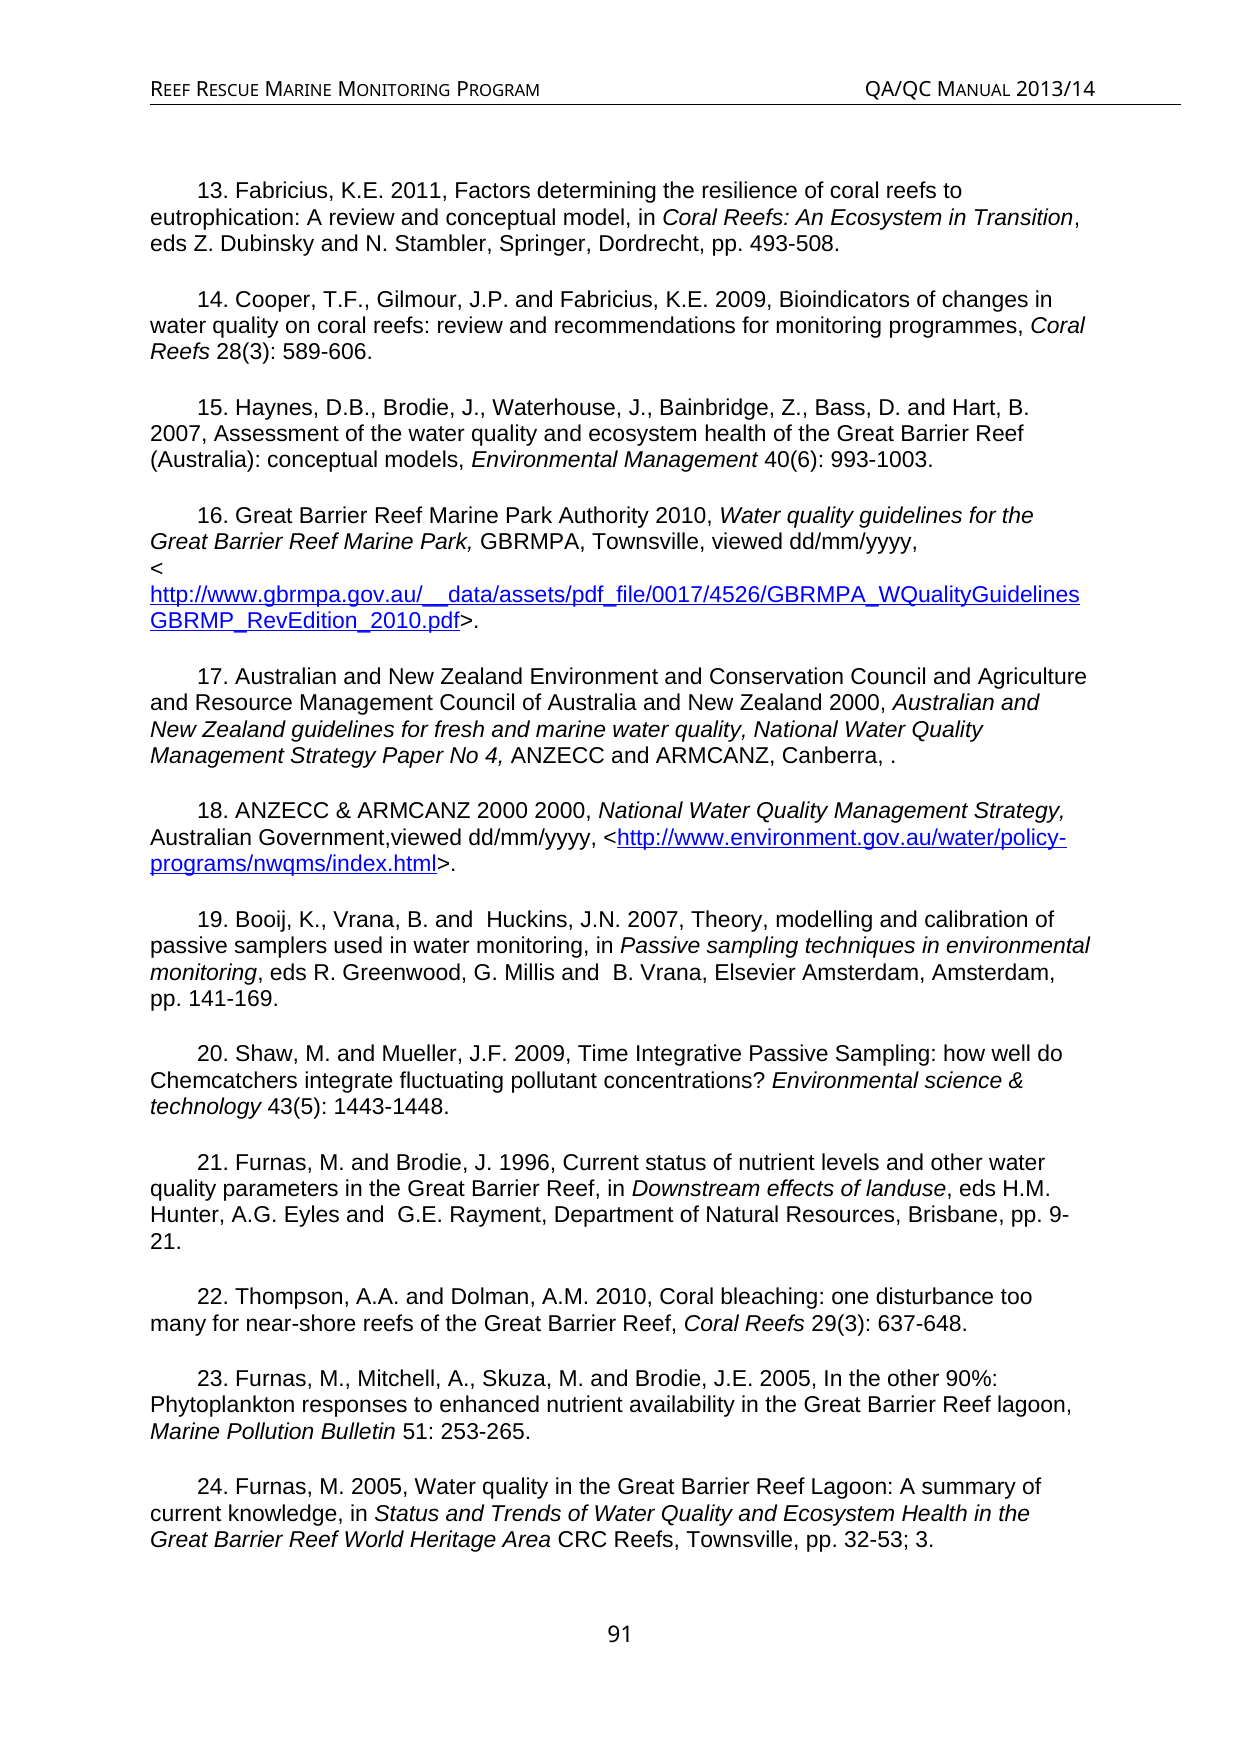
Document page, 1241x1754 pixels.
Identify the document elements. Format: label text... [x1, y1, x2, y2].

text 14. Cooper, T.F., Gilmour, J.P. and Fabricius, K.E. 2009, Bioindicators of changes in water quality on coral reefs: review and recommendations for monitoring programmes, Coral Reefs 28(3): 589-606. [150, 286, 1090, 364]
text 24. Furnas, M. 2005, Water quality in the Great Barrier Reef Lagoon: A summary of current knowledge, in Status and Trends of Water Quality and Ecosystem Health in the Great Barrier Reef World Heritage Area CRC Reefs, Townsville, pp. 32-53; 3. [150, 1473, 1090, 1552]
text 17. Australian and New Zealand Environment and Conservation Council and Agriculture and Resource Management Council of Australia and New Zealand 2000, Australian and New Zealand guidelines for fresh and marine water quality, National Water Quality Management Strategy Paper No 4, ANZECC and ARMCANZ, Canberra, . [150, 663, 1090, 768]
text 15. Haynes, D.B., Brodie, J., Waterhouse, J., Bainbridge, Z., Bass, D. and Hart, B. 2007, Assessment of the water quality and ecosystem health of the Great Barrier Reef (Australia): conceptual models, Environmental Management 40(6): 993-1003. [150, 394, 1090, 473]
text 16. Great Barrier Reef Marine Park Authority 2010, Water quality guidelines for the Great Barrier Reef Marine Park, GBRMPA, Townsville, viewed dd/mm/yyyy, <http://www.gbrmpa.gov.au/__data/assets/pdf_file/0017/4526/GBRMPA_WQualityGuidelinesGBRMP_RevEdition_2010.pdf>. [150, 502, 1090, 634]
text 20. Shaw, M. and Mueller, J.F. 2009, Time Integrative Passive Sampling: how well do Chemcatchers integrate fluctuating pollutant concentrations? Environmental science & technology 43(5): 1443-1448. [150, 1040, 1090, 1119]
text 23. Furnas, M., Mitchell, A., Skuza, M. and Brodie, J.E. 2005, In the other 90%: Phytoplankton responses to enhanced nutrient availability in the Great Barrier Reef lagoon, Marine Pollution Bulletin 51: 253-265. [150, 1365, 1090, 1444]
text 21. Furnas, M. and Brodie, J. 1996, Current status of nutrient levels and other water quality parameters in the Great Barrier Reef, in Downstream effects of landuse, eds H.M. Hunter, A.G. Eyles and G.E. Rayment, Department of Natural Resources, Brisbane, pp. 9-21. [150, 1148, 1090, 1254]
text 19. Booij, K., Vrana, B. and Huckins, J.N. 2007, Theory, modelling and calibration of passive samplers used in water monitoring, in Passive sampling techniques in environmental monitoring, eds R. Greenwood, G. Millis and B. Vrana, Elsevier Amsterdam, Amsterdam, pp. 141-169. [150, 906, 1090, 1011]
text 13. Fabricius, K.E. 2011, Factors determining the resilience of coral reefs to eutrophication: A review and conceptual model, in Coral Reefs: An Ecosystem in Transition, eds Z. Dubinsky and N. Stambler, Springer, Dordrecht, pp. 493-508. [150, 177, 1090, 256]
text 18. ANZECC & ARMCANZ 2000 2000, National Water Quality Management Strategy, Australian Government,viewed dd/mm/yyyy, <http://www.environment.gov.au/water/policy-programs/nwqms/index.html>. [150, 797, 1090, 877]
text 22. Thompson, A.A. and Dolman, A.M. 2010, Coral bleaching: one disturbance too many for near-shore reefs of the Great Barrier Reef, Coral Reefs 29(3): 637-648. [150, 1283, 1090, 1336]
